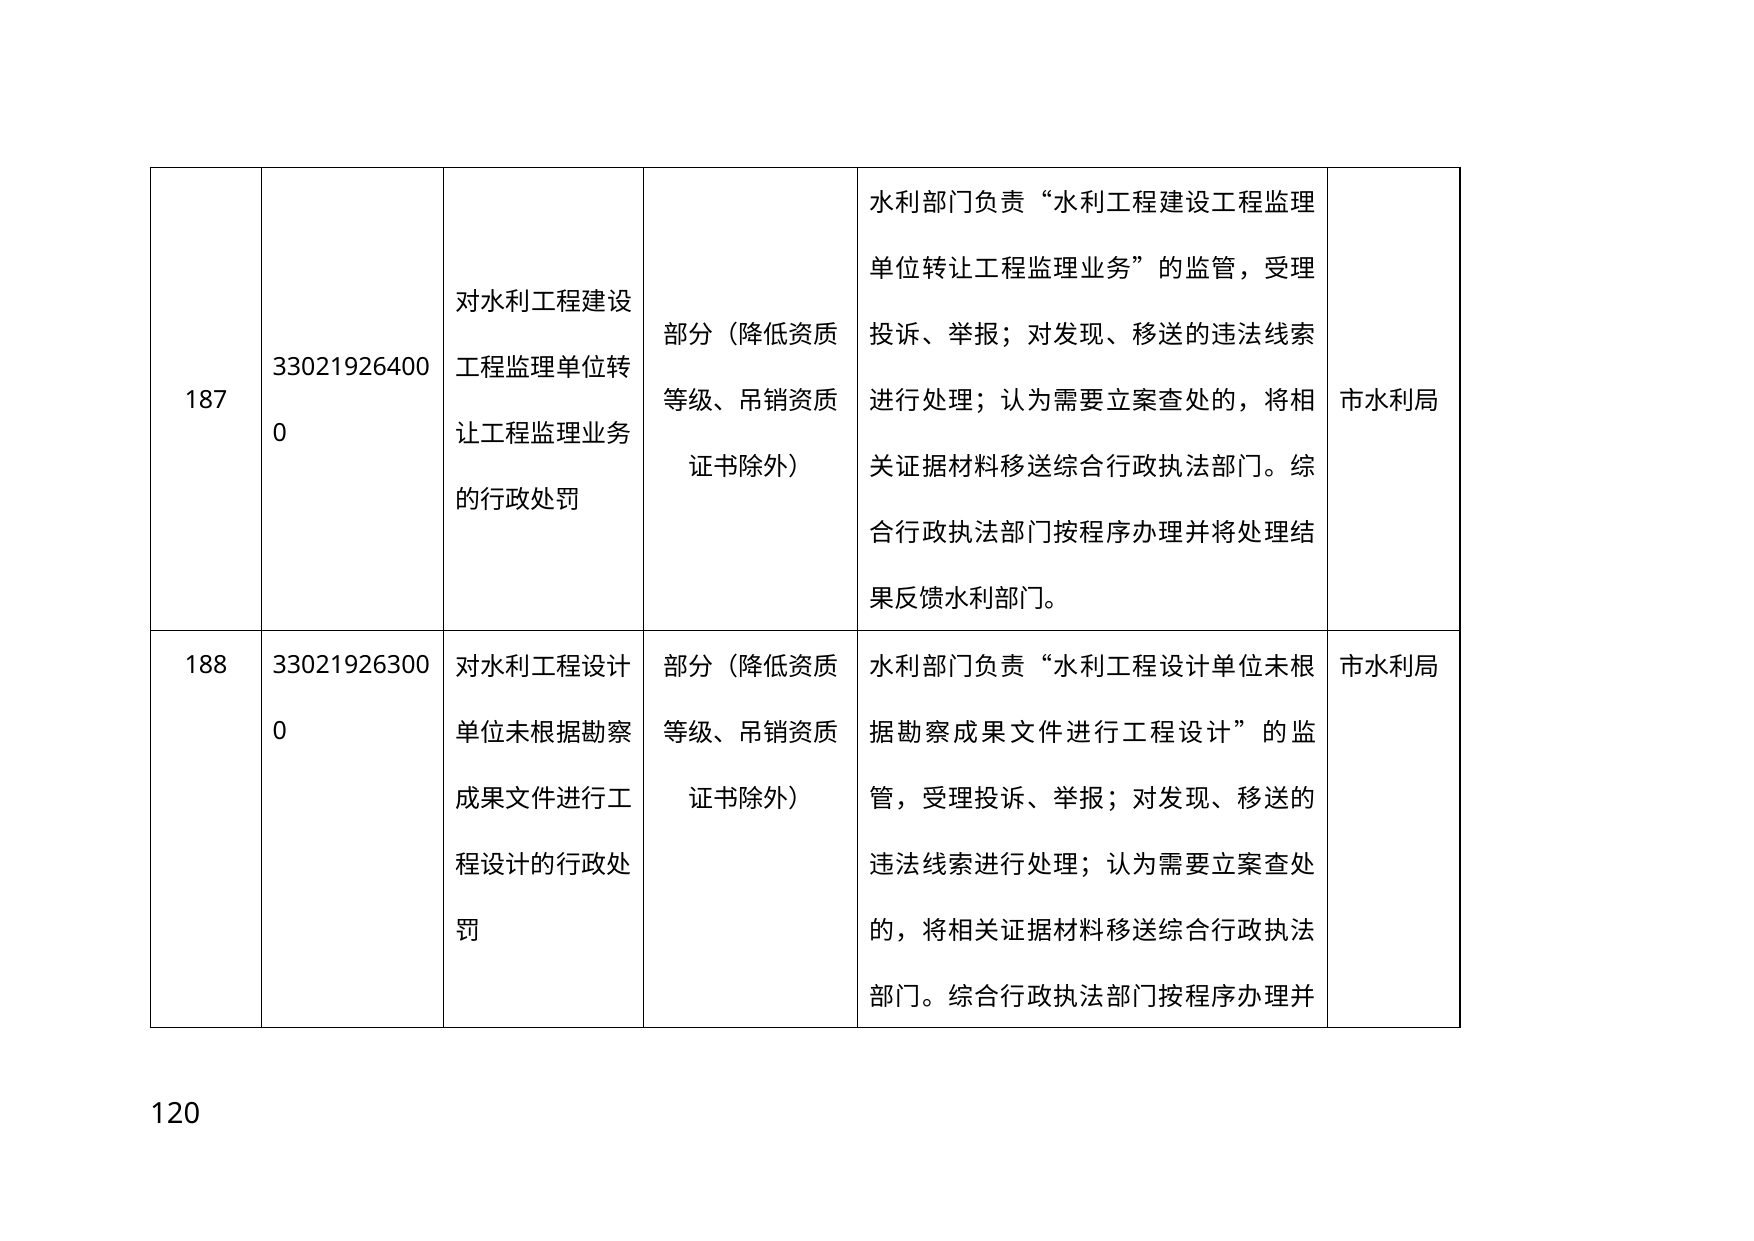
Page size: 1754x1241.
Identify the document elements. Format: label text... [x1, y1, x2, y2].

table_cell 330219263000 [262, 631, 443, 1027]
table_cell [444, 631, 643, 1027]
table_cell 部分（降低资质等级、吊销资质证书除外） [644, 631, 857, 1027]
table_cell 对水利工程建设工程监理单位转让工程监理业务的行政处罚 [444, 168, 643, 630]
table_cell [858, 631, 1327, 1027]
table_cell 部分（降低资质等级、吊销资质证书除外） [644, 168, 857, 630]
table_cell 水利部门负责“水利工程建设工程监理单位转让工程监理业务”的监管，受理投诉、举报；对发现、移送的违法线索进行处理；认为需要立案查处的，将相关证据材料移送综合行政执法部门。综合行政执法部门按程序办理并将处理结果反馈水利部门。 [858, 168, 1327, 630]
table_cell 187 [151, 168, 261, 630]
table_cell 330219264000 [262, 168, 443, 630]
table_cell 市水利局 [1328, 168, 1459, 630]
table_cell 市水利局 [1328, 631, 1459, 1027]
table_cell 188 [151, 631, 261, 1027]
